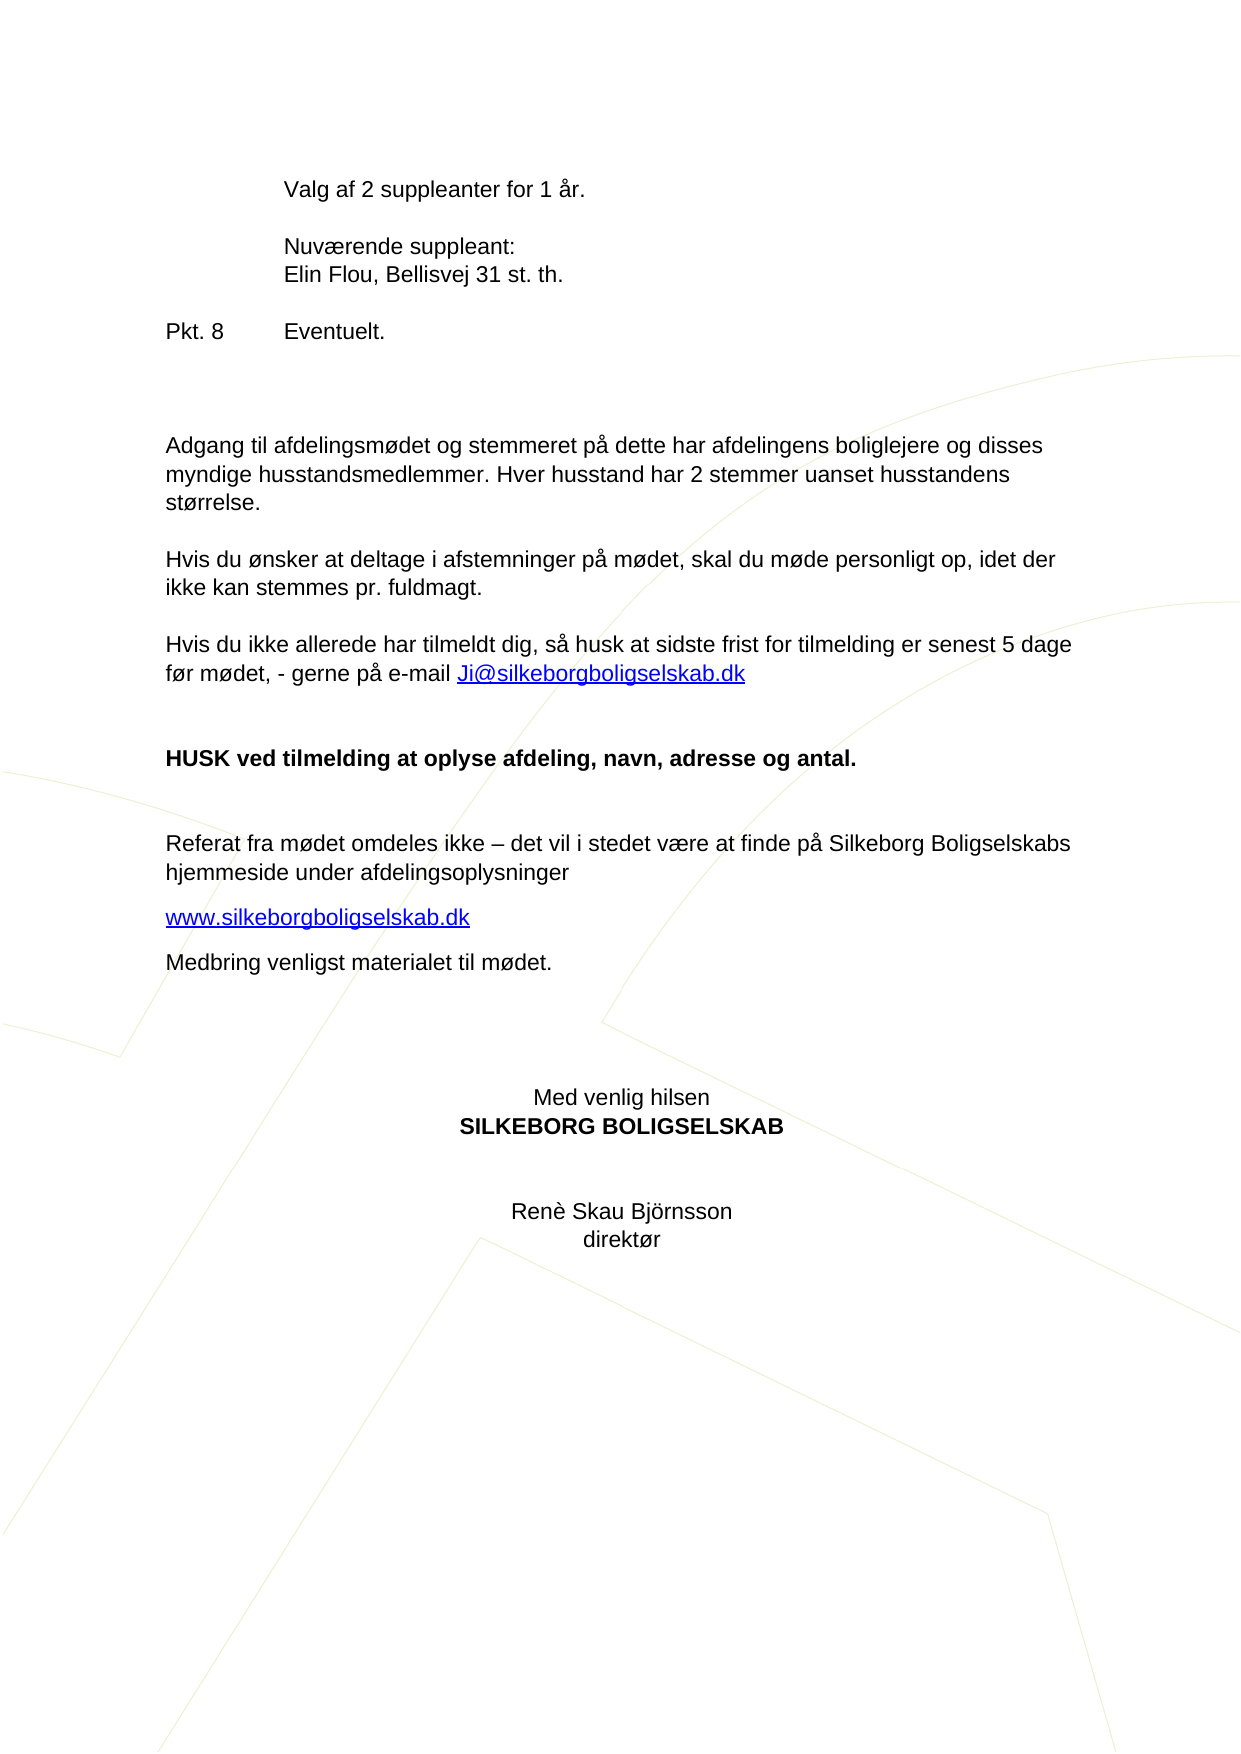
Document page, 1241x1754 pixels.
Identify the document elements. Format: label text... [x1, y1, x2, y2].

text størrelse. [165, 489, 1078, 515]
text Pkt. 8 Eventuelt. [165, 318, 1078, 345]
text www.silkeborgboligselskab.dk [165, 904, 1078, 930]
text direktør [165, 1226, 1078, 1253]
text ikke kan stemmes pr. fuldmagt. [165, 574, 1078, 601]
text myndige husstandsmedlemmer. Hver husstand har 2 stemmer uanset husstandens [165, 461, 1078, 487]
text SILKEBORG BOLIGSELSKAB [165, 1113, 1078, 1139]
text Adgang til afdelingsmødet og stemmeret på dette har afdelingens boliglejere og disses [165, 432, 1078, 458]
text HUSK ved tilmelding at oplyse afdeling, navn, adresse og antal. [165, 745, 1078, 771]
text før mødet, - gerne på e-mail Ji@silkeborgboligselskab.dk [165, 659, 1078, 686]
text Renè Skau Björnsson [165, 1198, 1078, 1224]
text Hvis du ønsker at deltage i afstemninger på mødet, skal du møde personligt op, idet der [165, 546, 1078, 572]
text Elin Flou, Bellisvej 31 st. th. [165, 261, 1078, 288]
text Med venlig hilsen [165, 1084, 1078, 1111]
text Referat fra mødet omdeles ikke – det vil i stedet være at finde på Silkeborg Boligselskabs hjemmeside under afdelingsoplysninger [165, 830, 1078, 885]
text Hvis du ikke allerede har tilmeldt dig, så husk at sidste frist for tilmelding er senest 5 dage [165, 631, 1078, 657]
picture [3, 1, 1241, 1752]
text Medbring venligst materialet til mødet. [165, 949, 1078, 975]
text Valg af 2 suppleanter for 1 år. [165, 176, 1078, 202]
text Nuværende suppleant: [165, 233, 1078, 259]
